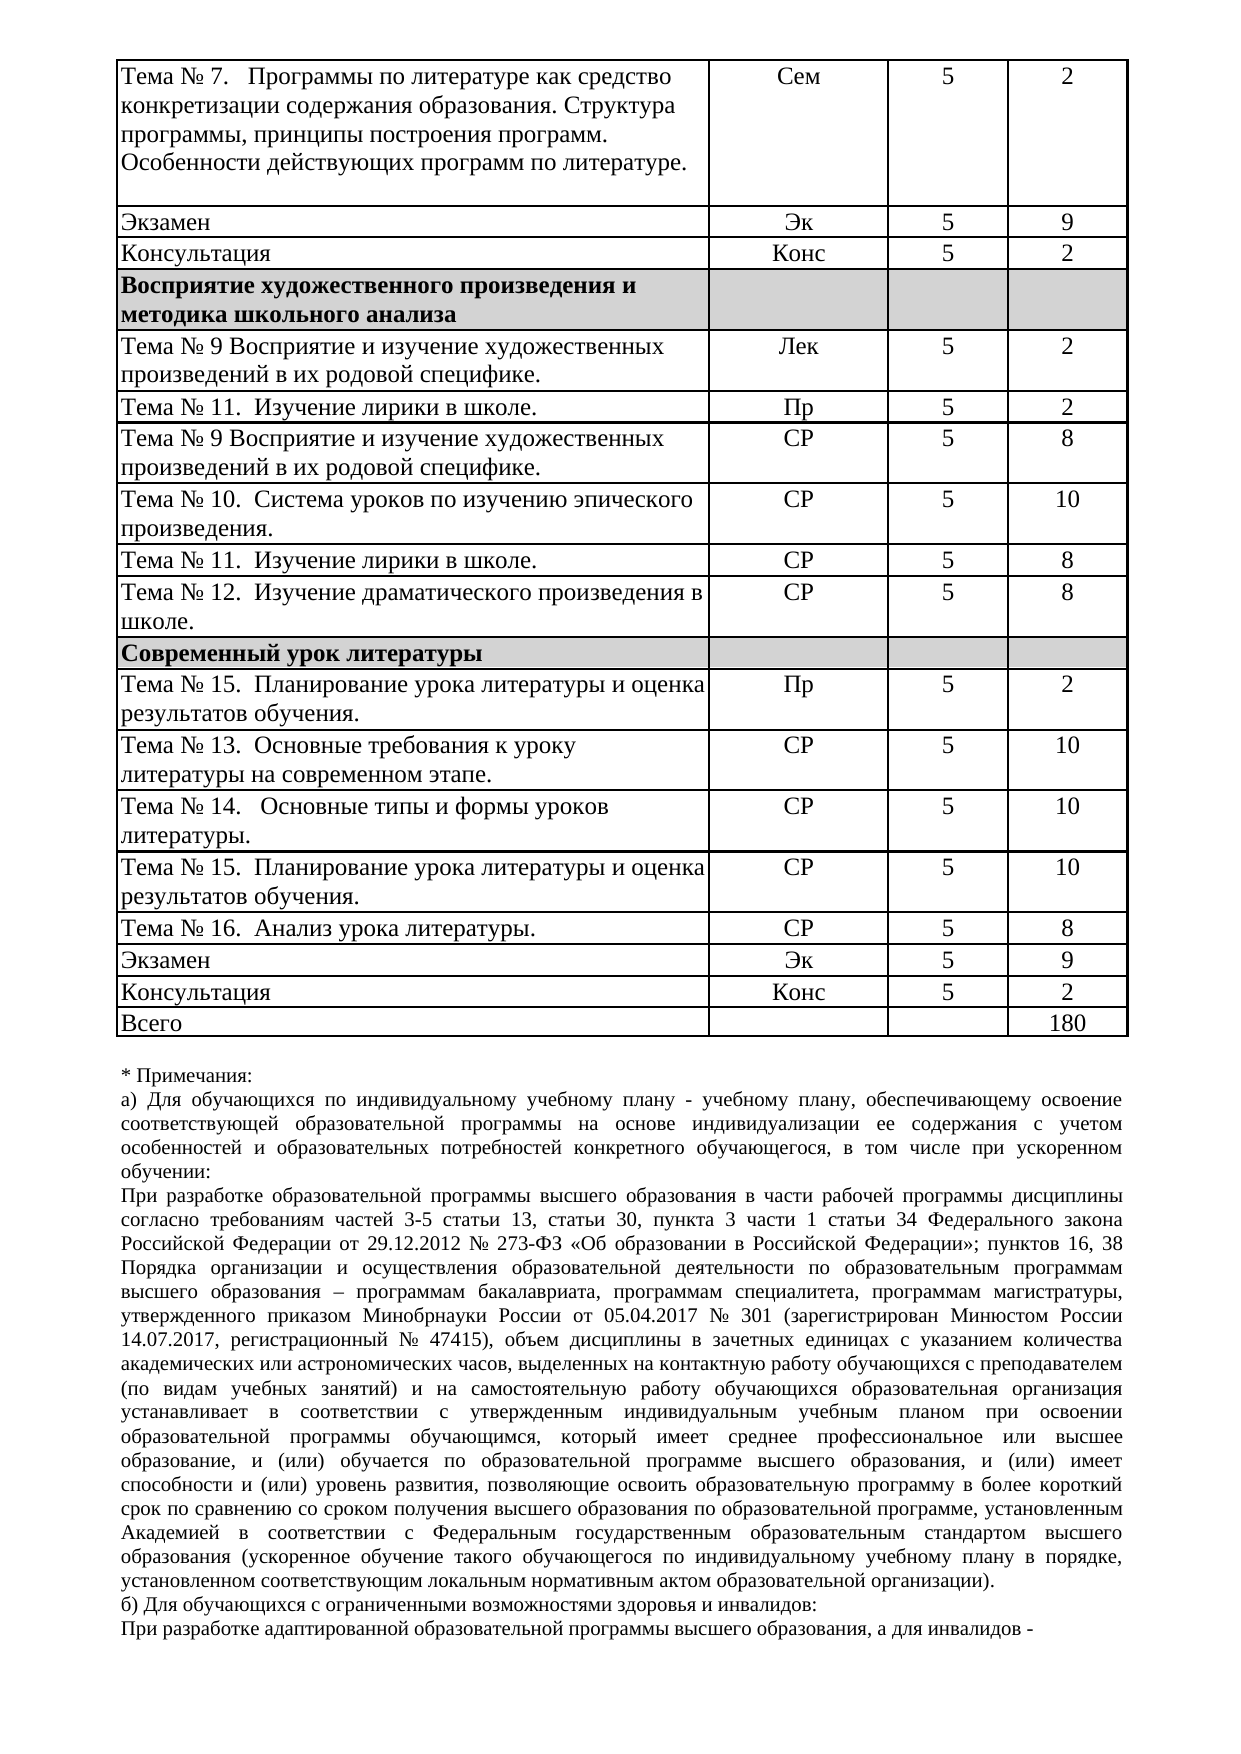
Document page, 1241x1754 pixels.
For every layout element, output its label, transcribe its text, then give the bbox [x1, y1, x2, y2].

table_cell Эк [710, 945, 887, 974]
table_cell 8 [1009, 577, 1126, 636]
table_cell 10 [1009, 791, 1126, 850]
table_cell 5 [889, 424, 1007, 482]
table_cell [889, 638, 1007, 667]
table_cell [1009, 270, 1126, 329]
table_cell Современный урок литературы [118, 638, 708, 667]
table_cell Тема № 12. Изучение драматического произведения в школе. [118, 577, 708, 636]
table_cell 2 [1009, 238, 1126, 268]
table_cell Тема № 9 Восприятие и изучение художественных произведений в их родовой специфике. [118, 424, 708, 482]
table_cell 5 [889, 238, 1007, 268]
table_cell Тема № 16. Анализ урока литературы. [118, 913, 708, 943]
table_cell Тема № 11. Изучение лирики в школе. [118, 545, 708, 575]
table_cell 2 [1009, 331, 1126, 390]
table_cell Экзамен [118, 945, 708, 974]
table_cell 5 [889, 913, 1007, 943]
table_cell 5 [889, 731, 1007, 789]
table_cell 5 [889, 977, 1007, 1006]
table_header Сем [710, 61, 887, 204]
table_cell 5 [889, 670, 1007, 728]
table_cell 5 [889, 331, 1007, 390]
table_cell 10 [1009, 484, 1126, 543]
table_cell Конс [710, 238, 887, 268]
table_header 5 [889, 61, 1007, 204]
table_header Тема № 7. Программы по литературе как средство конкретизации содержания образования. Структура программы, принципы построения программ. Особенности действующих программ по литературе. [118, 61, 708, 204]
table_cell Пр [710, 670, 887, 728]
table_cell 5 [889, 853, 1007, 911]
table_cell СР [710, 577, 887, 636]
table_cell 5 [889, 791, 1007, 850]
table_cell Тема № 14. Основные типы и формы уроков литературы. [118, 791, 708, 850]
table_cell * Примечания: а) Для обучающихся по индивидуальному учебному плану - учебному плану, обеспечивающему освоение соответствующей образовательной программы на основе индивидуализации ее содержания с учетом особенностей и образовательных потребностей конкретного обучающегося, в том числе при ускоренном обучении: При разработке образовательной программы высшего образования в части рабочей программы дисциплины согласно требованиям частей 3-5 статьи 13, статьи 30, пункта 3 части 1 статьи 34 Федерального закона Российской Федерации от 29.12.2012 № 273-ФЗ «Об образовании в Российской Федерации»; пунктов 16, 38 Порядка организации и осуществления образовательной деятельности по образовательным программам высшего образования – программам бакалавриата, программам специалитета, программам магистратуры, утвержденного приказом Минобрнауки России от 05.04.2017 № 301 (зарегистрирован Минюстом России 14.07.2017, регистрационный № 47415), объем дисциплины в зачетных единицах с указанием количества академических или астрономических часов, выделенных на контактную работу обучающихся с преподавателем (по видам учебных занятий) и на самостоятельную работу обучающихся образовательная организация устанавливает в соответствии с утвержденным индивидуальным учебным планом при освоении образовательной программы обучающимся, который имеет среднее профессиональное или высшее образование, и (или) обучается по образовательной программе высшего образования, и (или) имеет способности и (или) уровень развития, позволяющие освоить образовательную программу в более короткий срок по сравнению со сроком получения высшего образования по образовательной программе, установленным Академией в соответствии с Федеральным государственным образовательным стандартом высшего образования (ускоренное обучение такого обучающегося по индивидуальному учебному плану в порядке, установленном соответствующим локальным нормативным актом образовательной организации). б) Для обучающихся с ограниченными возможностями здоровья и инвалидов: При разработке адаптированной образовательной программы высшего образования, а для инвалидов - [117, 1037, 1127, 1662]
table_cell Пр [710, 392, 887, 421]
table_cell СР [710, 484, 887, 543]
table_cell [1009, 638, 1126, 667]
table_cell Лек [710, 331, 887, 390]
table_cell Экзамен [118, 207, 708, 236]
table_cell [889, 1008, 1007, 1035]
table_cell СР [710, 424, 887, 482]
table_cell 9 [1009, 945, 1126, 974]
table_cell Тема № 15. Планирование урока литературы и оценка результатов обучения. [118, 853, 708, 911]
table_cell 5 [889, 392, 1007, 421]
table_cell СР [710, 853, 887, 911]
table_cell Тема № 11. Изучение лирики в школе. [118, 392, 708, 421]
table_cell [710, 1008, 887, 1035]
table_cell Тема № 9 Восприятие и изучение художественных произведений в их родовой специфике. [118, 331, 708, 390]
table_cell 5 [889, 577, 1007, 636]
table_cell 8 [1009, 424, 1126, 482]
table_cell 5 [889, 484, 1007, 543]
table_cell Восприятие художественного произведения и методика школьного анализа [118, 270, 708, 329]
table_cell Консультация [118, 238, 708, 268]
table_header 2 [1009, 61, 1126, 204]
table_cell Конс [710, 977, 887, 1006]
table_cell СР [710, 545, 887, 575]
table_cell 9 [1009, 207, 1126, 236]
table_cell [889, 270, 1007, 329]
table_cell 2 [1009, 977, 1126, 1006]
table_cell 10 [1009, 731, 1126, 789]
table_cell 180 [1009, 1008, 1126, 1035]
table_cell Тема № 10. Система уроков по изучению эпического произведения. [118, 484, 708, 543]
table_cell СР [710, 731, 887, 789]
table_cell Консультация [118, 977, 708, 1006]
table_cell Всего [118, 1008, 708, 1035]
table_cell [710, 270, 887, 329]
table_cell Эк [710, 207, 887, 236]
table_cell 8 [1009, 913, 1126, 943]
table_cell СР [710, 913, 887, 943]
table_cell 5 [889, 545, 1007, 575]
table_cell 2 [1009, 670, 1126, 728]
table_cell 10 [1009, 853, 1126, 911]
table_cell СР [710, 791, 887, 850]
table_cell Тема № 13. Основные требования к уроку литературы на современном этапе. [118, 731, 708, 789]
table_cell 5 [889, 207, 1007, 236]
table_cell Тема № 15. Планирование урока литературы и оценка результатов обучения. [118, 670, 708, 728]
table_cell 8 [1009, 545, 1126, 575]
table_cell 2 [1009, 392, 1126, 421]
table_cell [710, 638, 887, 667]
table_cell 5 [889, 945, 1007, 974]
